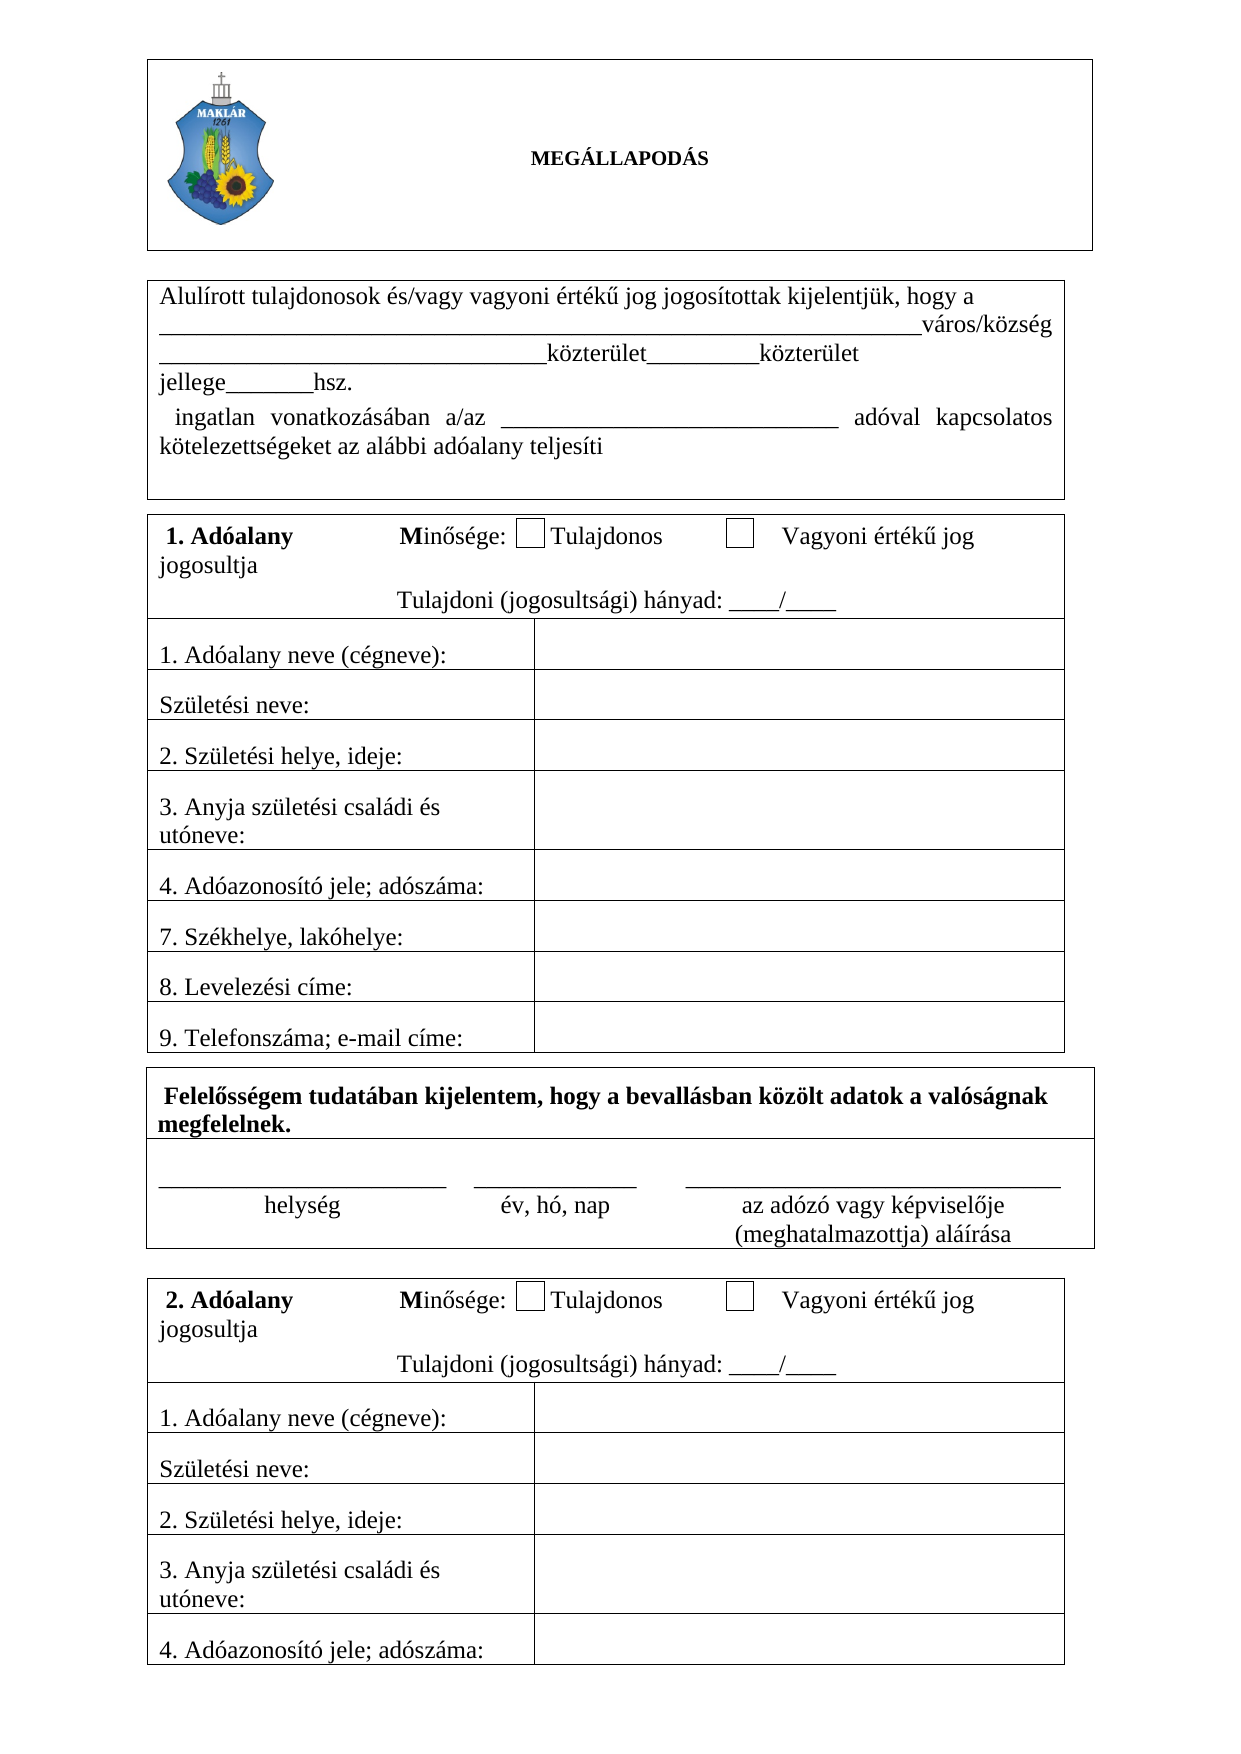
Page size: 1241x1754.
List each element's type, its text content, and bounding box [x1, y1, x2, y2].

table_cell [535, 720, 1064, 770]
table_cell _______________________ [147, 1139, 458, 1190]
table_cell helység [147, 1190, 458, 1248]
table_cell 3. Anyja születési családi és utóneve: [148, 1535, 534, 1613]
table_cell 2. Születési helye, ideje: [148, 720, 534, 770]
table_cell [535, 1002, 1064, 1052]
table_cell [535, 901, 1064, 951]
table_cell az adózó vagy képviselője (meghatalmazottja) aláírása [652, 1190, 1094, 1248]
table_cell [535, 1535, 1064, 1613]
table_cell [535, 619, 1064, 669]
table_header 2. Adóalany Minősége: Tulajdonos Vagyoni értékű jog jogosultja Tulajdoni (jogosultsági) hányad: ____/____ [148, 1279, 1064, 1382]
table_header Felelősségem tudatában kijelentem, hogy a bevallásban közölt adatok a valóságnak megfelelnek. [147, 1068, 1094, 1138]
table_cell [535, 670, 1064, 719]
table_cell 1. Adóalany neve (cégneve): [148, 619, 534, 669]
table_header Alulírott tulajdonosok és/vagy vagyoni értékű jog jogosítottak kijelentjük, hogy a _____________________________________________________________város/község _______________________________közterület_________közterület jellege_______hsz. ingatlan vonatkozásában a/az ___________________________ adóval kapcsolatos kötelezettségeket az alábbi adóalany teljesíti [148, 281, 1064, 499]
table_cell Születési neve: [148, 1433, 534, 1483]
table_cell Születési neve: [148, 670, 534, 719]
table_cell _____________ [459, 1139, 652, 1190]
table_cell 1. Adóalany neve (cégneve): [148, 1383, 534, 1432]
table_cell 8. Levelezési címe: [148, 952, 534, 1001]
table_cell [535, 771, 1064, 849]
table_cell év, hó, nap [459, 1190, 652, 1248]
table_cell [535, 1433, 1064, 1483]
table_header 1. Adóalany Minősége: Tulajdonos Vagyoni értékű jog jogosultja Tulajdoni (jogosultsági) hányad: ____/____ [148, 515, 1064, 618]
table_cell [535, 1484, 1064, 1533]
table_cell 3. Anyja születési családi és utóneve: [148, 771, 534, 849]
table_cell [535, 850, 1064, 900]
table_cell 9. Telefonszáma; e-mail címe: [148, 1002, 534, 1052]
table_cell ______________________________ [652, 1139, 1094, 1190]
table_cell 4. Adóazonosító jele; adószáma: [148, 850, 534, 900]
table_cell 2. Születési helye, ideje: [148, 1484, 534, 1533]
table_cell 7. Székhelye, lakóhelye: [148, 901, 534, 951]
table_header MEGÁLLAPODÁS [148, 60, 1092, 250]
table_cell [535, 1383, 1064, 1432]
table_cell [535, 1614, 1064, 1663]
table_cell 4. Adóazonosító jele; adószáma: [148, 1614, 534, 1663]
table_cell [535, 952, 1064, 1001]
